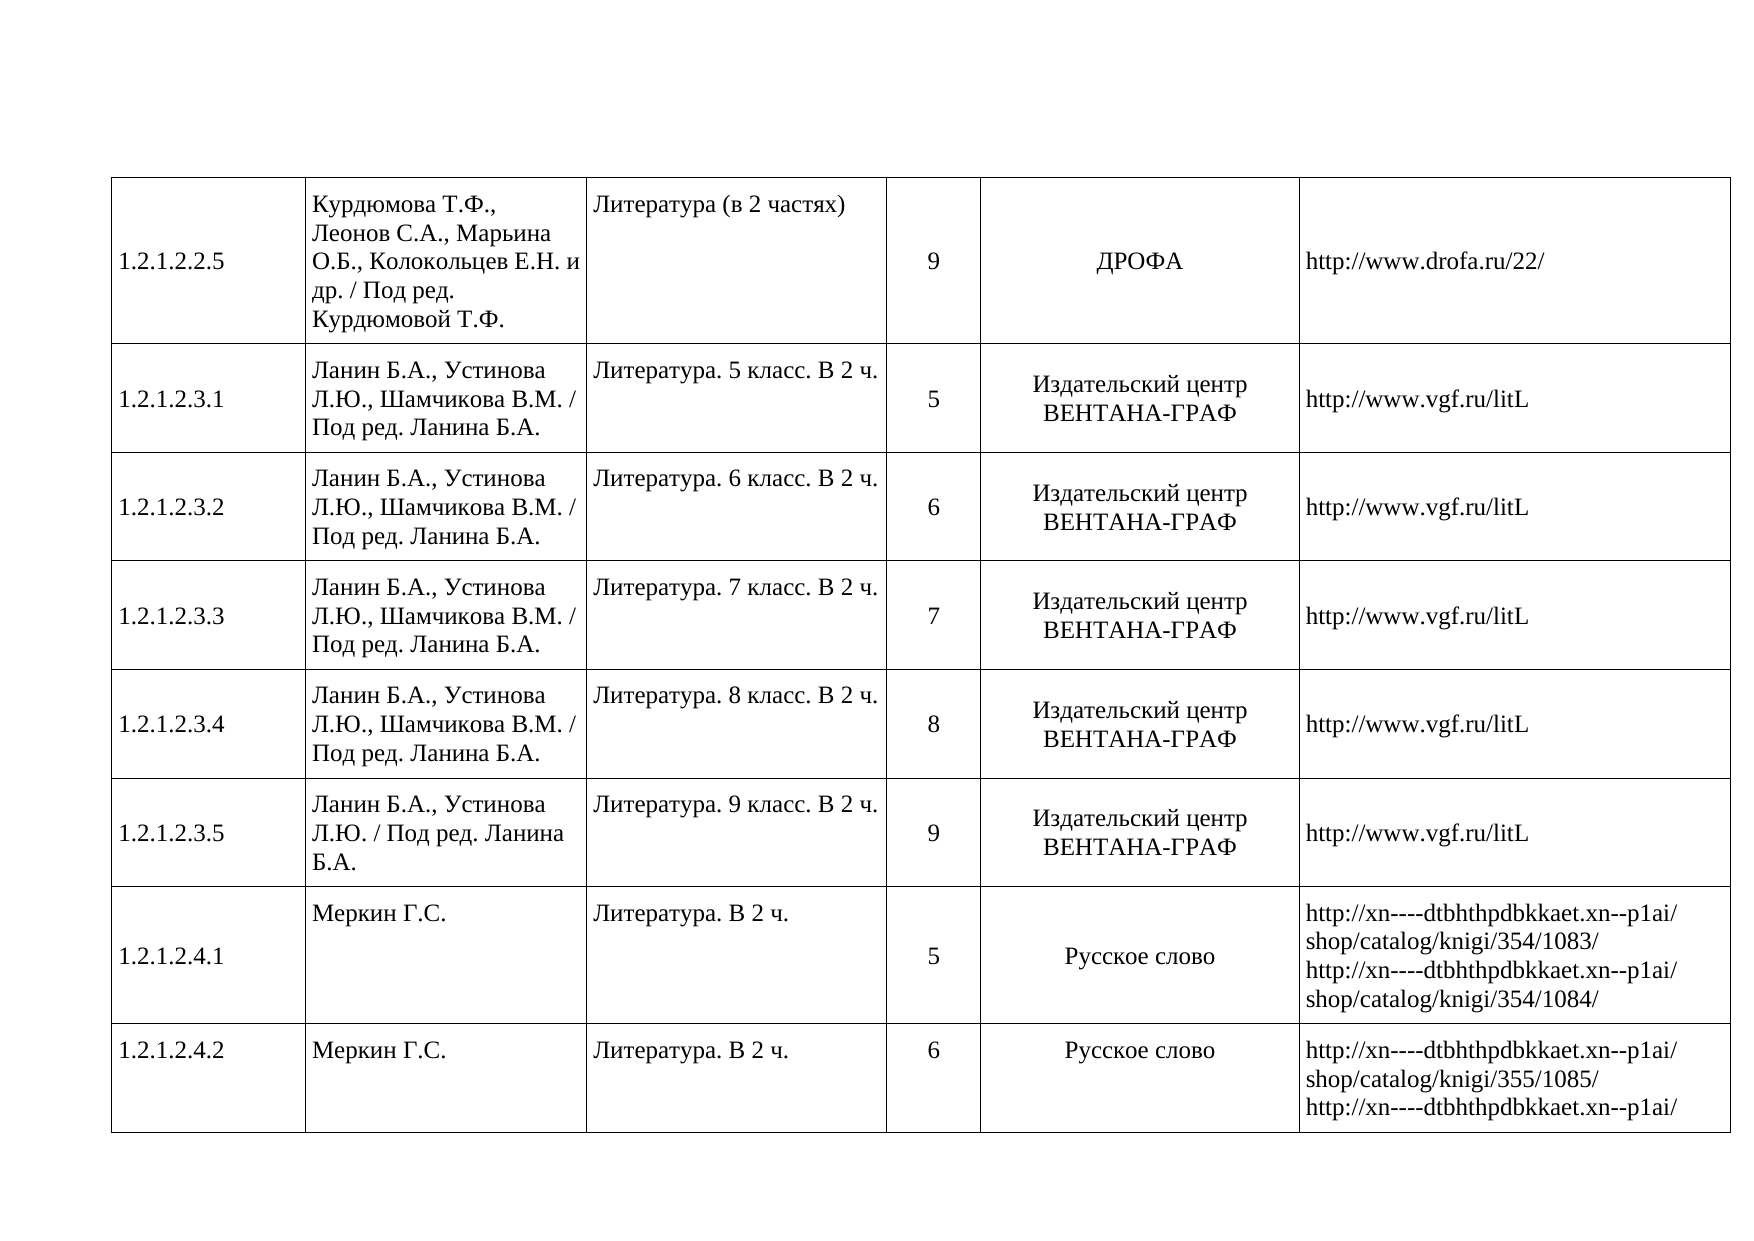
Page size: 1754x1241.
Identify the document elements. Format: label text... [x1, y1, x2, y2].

table_cell 7 [887, 561, 980, 669]
table_cell Литература. В 2 ч. [587, 1024, 886, 1132]
table_cell Ланин Б.А., Устинова Л.Ю., Шамчикова В.М. / Под ред. Ланина Б.А. [306, 344, 586, 452]
table_cell 5 [887, 887, 980, 1023]
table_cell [587, 178, 886, 343]
table_cell Издательский центр ВЕНТАНА-ГРАФ [981, 453, 1299, 560]
table_cell Ланин Б.А., Устинова Л.Ю. / Под ред. Ланина Б.А. [306, 779, 586, 886]
table_cell Литература. 7 класс. В 2 ч. [587, 561, 886, 669]
table_cell http://www.vgf.ru/litL [1300, 344, 1730, 452]
table_cell Издательский центр ВЕНТАНА-ГРАФ [981, 561, 1299, 669]
table_cell 1.2.1.2.2.5 [112, 178, 305, 343]
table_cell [1300, 178, 1730, 343]
table_cell 1.2.1.2.3.1 [112, 344, 305, 452]
table_cell 1.2.1.2.3.5 [112, 779, 305, 886]
table_cell Ланин Б.А., Устинова Л.Ю., Шамчикова В.М. / Под ред. Ланина Б.А. [306, 670, 586, 777]
table_cell Меркин Г.С. [306, 887, 586, 1023]
table_cell 1.2.1.2.3.2 [112, 453, 305, 560]
table_cell http://xn----dtbhthpdbkkaet.xn--p1ai/shop/catalog/knigi/354/1083/ http://xn----dtbhthpdbkkaet.xn--p1ai/shop/catalog/knigi/354/1084/ [1300, 887, 1730, 1023]
table_cell Курдюмова Т.Ф., Леонов С.А., Марьина О.Б., Колокольцев Е.Н. и др. / Под ред. Курдюмовой Т.Ф. [306, 178, 586, 343]
table_cell Русское слово [981, 1024, 1299, 1132]
table_cell Литература. 9 класс. В 2 ч. [587, 779, 886, 886]
table_cell ДРОФА [981, 178, 1299, 343]
table_cell Литература. 6 класс. В 2 ч. [587, 453, 886, 560]
table_cell 9 [887, 178, 980, 343]
table_cell Издательский центр ВЕНТАНА-ГРАФ [981, 670, 1299, 777]
table_cell 5 [887, 344, 980, 452]
table_cell http://www.vgf.ru/litL [1300, 670, 1730, 777]
table_cell Ланин Б.А., Устинова Л.Ю., Шамчикова В.М. / Под ред. Ланина Б.А. [306, 561, 586, 669]
table_cell Русское слово [981, 887, 1299, 1023]
table_cell 1.2.1.2.4.2 [112, 1024, 305, 1132]
table_cell Издательский центр ВЕНТАНА-ГРАФ [981, 779, 1299, 886]
table_cell 6 [887, 1024, 980, 1132]
table_cell 1.2.1.2.3.4 [112, 670, 305, 777]
table_cell Литература. В 2 ч. [587, 887, 886, 1023]
table_cell Меркин Г.С. [306, 1024, 586, 1132]
table_cell Ланин Б.А., Устинова Л.Ю., Шамчикова В.М. / Под ред. Ланина Б.А. [306, 453, 586, 560]
table_cell Издательский центр ВЕНТАНА-ГРАФ [981, 344, 1299, 452]
table_cell Литература. 8 класс. В 2 ч. [587, 670, 886, 777]
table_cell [1300, 1024, 1730, 1132]
table_cell 1.2.1.2.3.3 [112, 561, 305, 669]
table_cell http://www.vgf.ru/litL [1300, 561, 1730, 669]
table_cell http://www.vgf.ru/litL [1300, 779, 1730, 886]
table_cell 6 [887, 453, 980, 560]
table_cell 1.2.1.2.4.1 [112, 887, 305, 1023]
table_cell Литература. 5 класс. В 2 ч. [587, 344, 886, 452]
table_cell http://www.vgf.ru/litL [1300, 453, 1730, 560]
table_cell 9 [887, 779, 980, 886]
table_cell 8 [887, 670, 980, 777]
